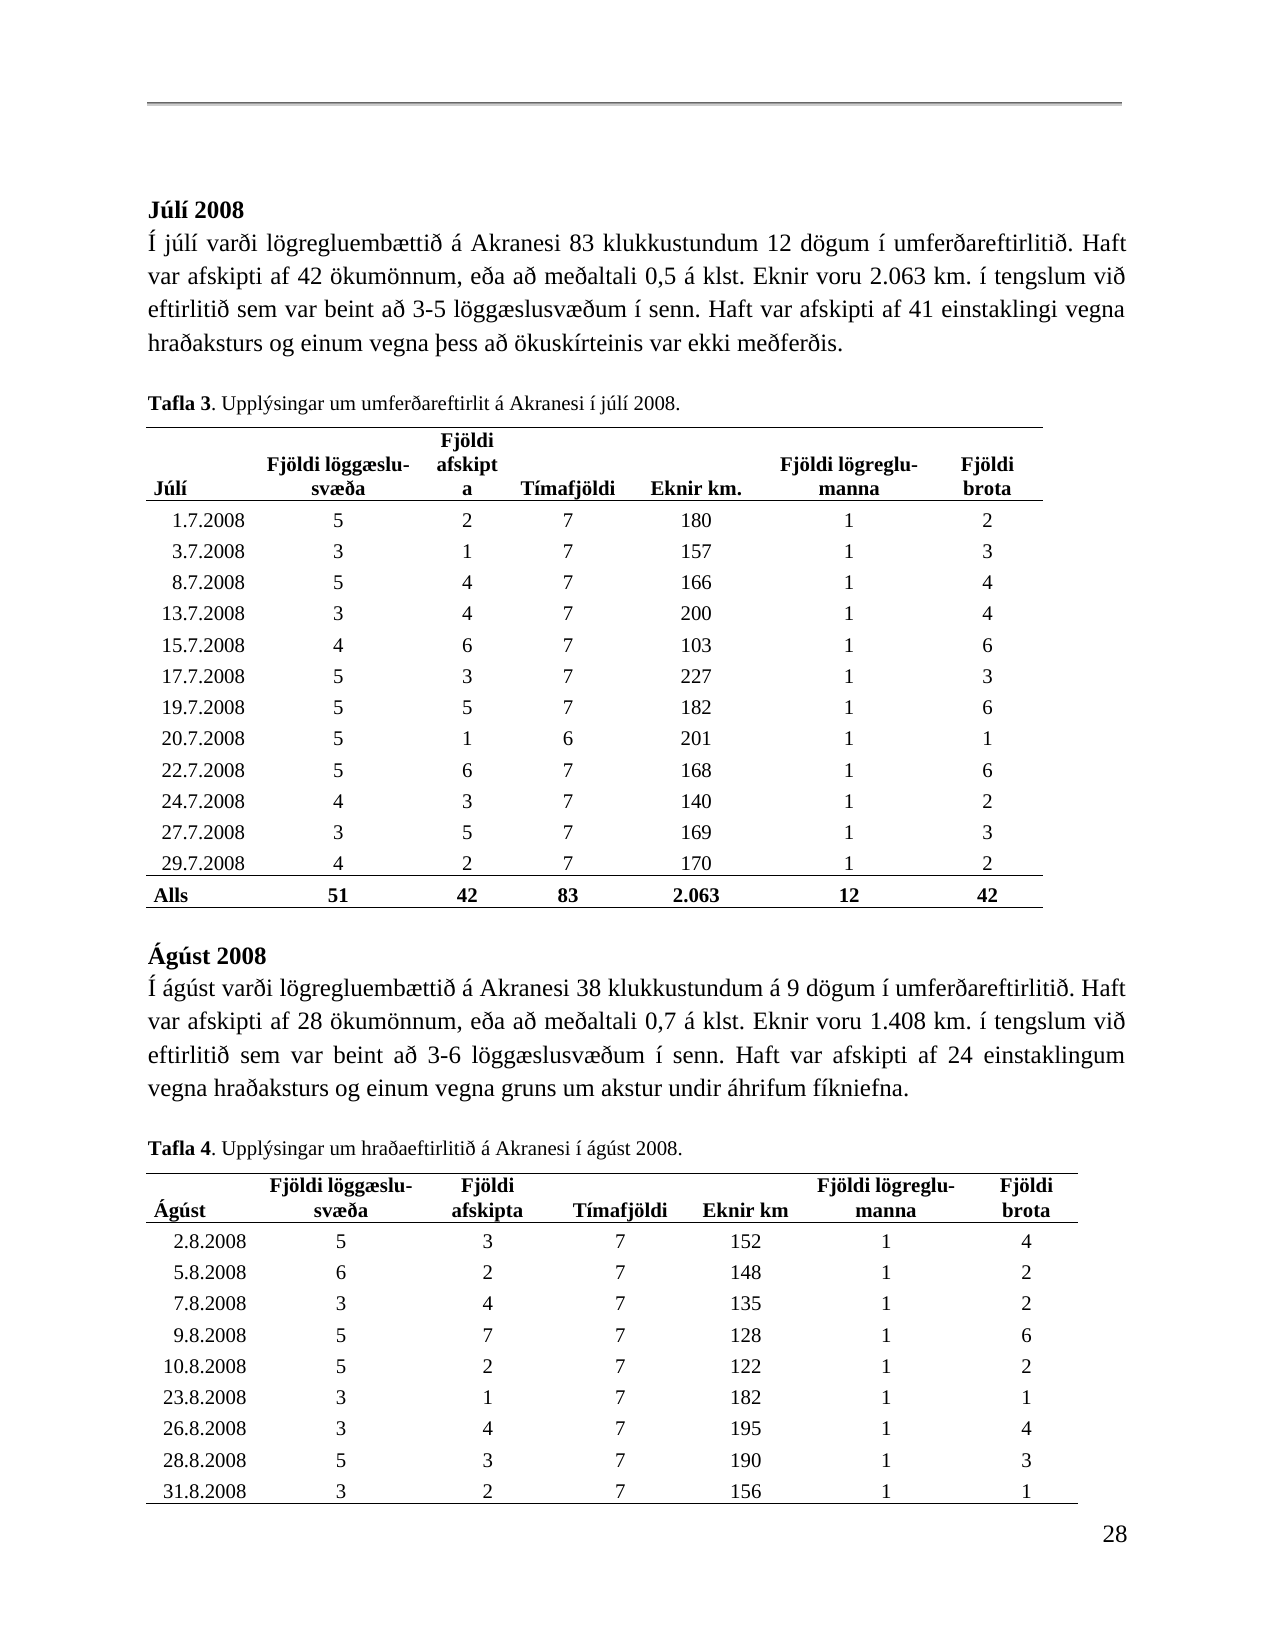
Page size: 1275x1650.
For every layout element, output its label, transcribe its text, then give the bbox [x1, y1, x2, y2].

table_cell 7 [510, 594, 626, 625]
table_cell 1 [766, 688, 932, 719]
text Í júlí varði lögregluembættið á Akranesi 83 klukkustundum 12 dögum í umferðareftirlitið. Haft var afskipti af 42 ökumönnum, eða að meðaltali 0,5 á klst. Eknir voru 2.063 km. í tengslum við eftirlitið sem var beint að 3-5 löggæslusvæðum í senn. Haft var afskipti af 41 einstaklingi vegna hraðaksturs og einum vegna þess að ökuskírteinis var ekki meðferðis. [148, 224, 1127, 358]
table_cell 9.8.2008 [146, 1315, 253, 1347]
table_cell 168 [626, 750, 766, 782]
table_cell 7 [510, 501, 626, 532]
table_cell 2 [428, 1253, 546, 1284]
table_cell 3 [428, 1223, 546, 1253]
picture [147, 102, 1122, 106]
table_cell 7 [510, 750, 626, 782]
table_cell 1 [428, 1378, 546, 1409]
table_header Eknir km [694, 1174, 797, 1222]
table_header Fjöldi brota [932, 428, 1043, 500]
table_cell 28.8.2008 [146, 1440, 253, 1472]
table_cell 5 [253, 1223, 428, 1253]
table_header Ágúst [146, 1174, 253, 1222]
table_cell 7 [546, 1284, 694, 1315]
table_cell 24.7.2008 [146, 782, 252, 813]
text Júlí 2008 [148, 196, 1127, 224]
table_cell 10.8.2008 [146, 1347, 253, 1378]
table_cell 5 [253, 1347, 428, 1378]
table_header Fjöldi afskipta [428, 1174, 546, 1222]
table_cell 4 [975, 1223, 1078, 1253]
table_cell 7 [510, 657, 626, 688]
text Ágúst 2008 [148, 941, 1127, 970]
table_cell 182 [626, 688, 766, 719]
table_cell 1 [797, 1409, 974, 1440]
table_cell 3 [253, 1472, 428, 1503]
table_cell 1 [797, 1347, 974, 1378]
table_cell 4 [424, 563, 509, 594]
table_cell 180 [626, 501, 766, 532]
table_cell 182 [694, 1378, 797, 1409]
table_cell 23.8.2008 [146, 1378, 253, 1409]
table_cell 7 [546, 1253, 694, 1284]
table_cell 3 [252, 532, 424, 563]
table_cell 5 [424, 813, 509, 844]
table_cell 157 [626, 532, 766, 563]
table_cell 6 [932, 750, 1043, 782]
table_cell 103 [626, 625, 766, 657]
table_cell 7 [546, 1347, 694, 1378]
table_cell 1 [975, 1378, 1078, 1409]
table_cell 6 [253, 1253, 428, 1284]
table_cell 166 [626, 563, 766, 594]
table_cell 195 [694, 1409, 797, 1440]
table_cell 17.7.2008 [146, 657, 252, 688]
table_cell 1 [797, 1223, 974, 1253]
table_cell 1 [766, 844, 932, 875]
table_cell 42 [932, 876, 1043, 907]
table_cell 3 [253, 1409, 428, 1440]
table_cell 3 [975, 1440, 1078, 1472]
table_cell 3 [932, 532, 1043, 563]
table_cell 227 [626, 657, 766, 688]
table_cell 3 [253, 1378, 428, 1409]
table_cell 1 [766, 532, 932, 563]
table_cell 22.7.2008 [146, 750, 252, 782]
table_cell 5 [252, 657, 424, 688]
table_cell Alls [146, 876, 252, 907]
table_cell 7 [510, 563, 626, 594]
table_cell 1 [766, 657, 932, 688]
table_cell 2 [424, 501, 509, 532]
table_cell 31.8.2008 [146, 1472, 253, 1503]
table_cell 1 [797, 1378, 974, 1409]
table_cell 26.8.2008 [146, 1409, 253, 1440]
table_cell 2.8.2008 [146, 1223, 253, 1253]
table_cell 1 [932, 719, 1043, 750]
table_cell 83 [510, 876, 626, 907]
table_cell 6 [932, 688, 1043, 719]
table_cell 7 [546, 1223, 694, 1253]
table_header Fjöldi löggæslu-svæða [253, 1174, 428, 1222]
table_cell 4 [424, 594, 509, 625]
table_cell 156 [694, 1472, 797, 1503]
table_cell 7 [546, 1378, 694, 1409]
table_cell 7 [510, 688, 626, 719]
table_cell 3 [252, 594, 424, 625]
table_cell 6 [424, 750, 509, 782]
table_cell 6 [975, 1315, 1078, 1347]
table_cell 5 [252, 719, 424, 750]
table_cell 27.7.2008 [146, 813, 252, 844]
table_cell 169 [626, 813, 766, 844]
table_cell 5 [252, 501, 424, 532]
table_cell 2 [975, 1253, 1078, 1284]
table_cell 7 [546, 1315, 694, 1347]
table_cell 2 [975, 1284, 1078, 1315]
table_cell 190 [694, 1440, 797, 1472]
table_cell 1 [797, 1315, 974, 1347]
table_cell 1 [766, 719, 932, 750]
table_cell 1 [766, 813, 932, 844]
table_cell 1 [766, 594, 932, 625]
table_cell 3 [428, 1440, 546, 1472]
table_cell 29.7.2008 [146, 844, 252, 875]
table_cell 1 [797, 1284, 974, 1315]
table_header Eknir km. [626, 428, 766, 500]
table_cell 5 [252, 750, 424, 782]
table_header Fjöldi brota [975, 1174, 1078, 1222]
table_cell 7 [510, 813, 626, 844]
table_cell 51 [252, 876, 424, 907]
table_cell 3 [424, 782, 509, 813]
table_cell 1 [424, 532, 509, 563]
table_cell 5 [253, 1315, 428, 1347]
table_cell 4 [252, 782, 424, 813]
table_cell 122 [694, 1347, 797, 1378]
table_cell 140 [626, 782, 766, 813]
table_cell 7.8.2008 [146, 1284, 253, 1315]
table_cell 7 [546, 1440, 694, 1472]
table_cell 4 [428, 1409, 546, 1440]
table_cell 3 [424, 657, 509, 688]
table_cell 4 [932, 563, 1043, 594]
table_cell 19.7.2008 [146, 688, 252, 719]
table_cell 4 [428, 1284, 546, 1315]
table_header Fjöldi afskipta [424, 428, 509, 500]
table_header Júlí [146, 428, 252, 500]
table_cell 3 [252, 813, 424, 844]
table_cell 1 [424, 719, 509, 750]
table_cell 1 [797, 1440, 974, 1472]
table_cell 1.7.2008 [146, 501, 252, 532]
table_cell 1 [766, 563, 932, 594]
table_cell 148 [694, 1253, 797, 1284]
table_cell 2 [424, 844, 509, 875]
table_cell 7 [546, 1472, 694, 1503]
table_cell 3 [253, 1284, 428, 1315]
table_cell 42 [424, 876, 509, 907]
text Tafla 4. Upplýsingar um hraðaeftirlitið á Akranesi í ágúst 2008. [148, 1136, 1127, 1160]
table_cell 1 [766, 501, 932, 532]
table_cell 152 [694, 1223, 797, 1253]
table_cell 15.7.2008 [146, 625, 252, 657]
table_cell 2 [975, 1347, 1078, 1378]
table_cell 1 [797, 1253, 974, 1284]
table_header Fjöldi lögreglu-manna [797, 1174, 974, 1222]
table_cell 1 [766, 750, 932, 782]
table_cell 6 [510, 719, 626, 750]
table_cell 2 [428, 1347, 546, 1378]
table_cell 5.8.2008 [146, 1253, 253, 1284]
table_cell 7 [428, 1315, 546, 1347]
table_cell 2 [428, 1472, 546, 1503]
table_cell 201 [626, 719, 766, 750]
table_cell 7 [510, 625, 626, 657]
table_header Fjöldi löggæslu-svæða [252, 428, 424, 500]
text Í ágúst varði lögregluembættið á Akranesi 38 klukkustundum á 9 dögum í umferðareftirlitið. Haft var afskipti af 28 ökumönnum, eða að meðaltali 0,7 á klst. Eknir voru 1.408 km. í tengslum við eftirlitið sem var beint að 3-6 löggæslusvæðum í senn. Haft var afskipti af 24 einstaklingum vegna hraðaksturs og einum vegna gruns um akstur undir áhrifum fíkniefna. [148, 970, 1127, 1103]
table_cell 1 [797, 1472, 974, 1503]
table_cell 5 [253, 1440, 428, 1472]
table_cell 20.7.2008 [146, 719, 252, 750]
table_cell 4 [252, 625, 424, 657]
table_cell 7 [510, 532, 626, 563]
table_cell 12 [766, 876, 932, 907]
table_cell 3 [932, 657, 1043, 688]
table_cell 7 [510, 844, 626, 875]
table_cell 1 [766, 625, 932, 657]
table_cell 4 [975, 1409, 1078, 1440]
table_cell 200 [626, 594, 766, 625]
table_cell 3.7.2008 [146, 532, 252, 563]
table_header Tímafjöldi [546, 1174, 694, 1222]
table_cell 2 [932, 501, 1043, 532]
table_cell 7 [546, 1409, 694, 1440]
text Tafla 3. Upplýsingar um umferðareftirlit á Akranesi í júlí 2008. [148, 391, 1127, 415]
table_cell 128 [694, 1315, 797, 1347]
table_cell 2 [932, 844, 1043, 875]
table_cell 8.7.2008 [146, 563, 252, 594]
table_header Tímafjöldi [510, 428, 626, 500]
table_cell 135 [694, 1284, 797, 1315]
table_cell 3 [932, 813, 1043, 844]
table_cell 5 [252, 688, 424, 719]
table_cell 7 [510, 782, 626, 813]
table_cell 1 [766, 782, 932, 813]
table_cell 4 [932, 594, 1043, 625]
table_cell 2.063 [626, 876, 766, 907]
table_header Fjöldi lögreglu-manna [766, 428, 932, 500]
table_cell 4 [252, 844, 424, 875]
table_cell 5 [252, 563, 424, 594]
table_cell 6 [932, 625, 1043, 657]
table_cell 170 [626, 844, 766, 875]
table_cell 5 [424, 688, 509, 719]
table_cell 6 [424, 625, 509, 657]
table_cell 1 [975, 1472, 1078, 1503]
table_cell 2 [932, 782, 1043, 813]
table_cell 13.7.2008 [146, 594, 252, 625]
